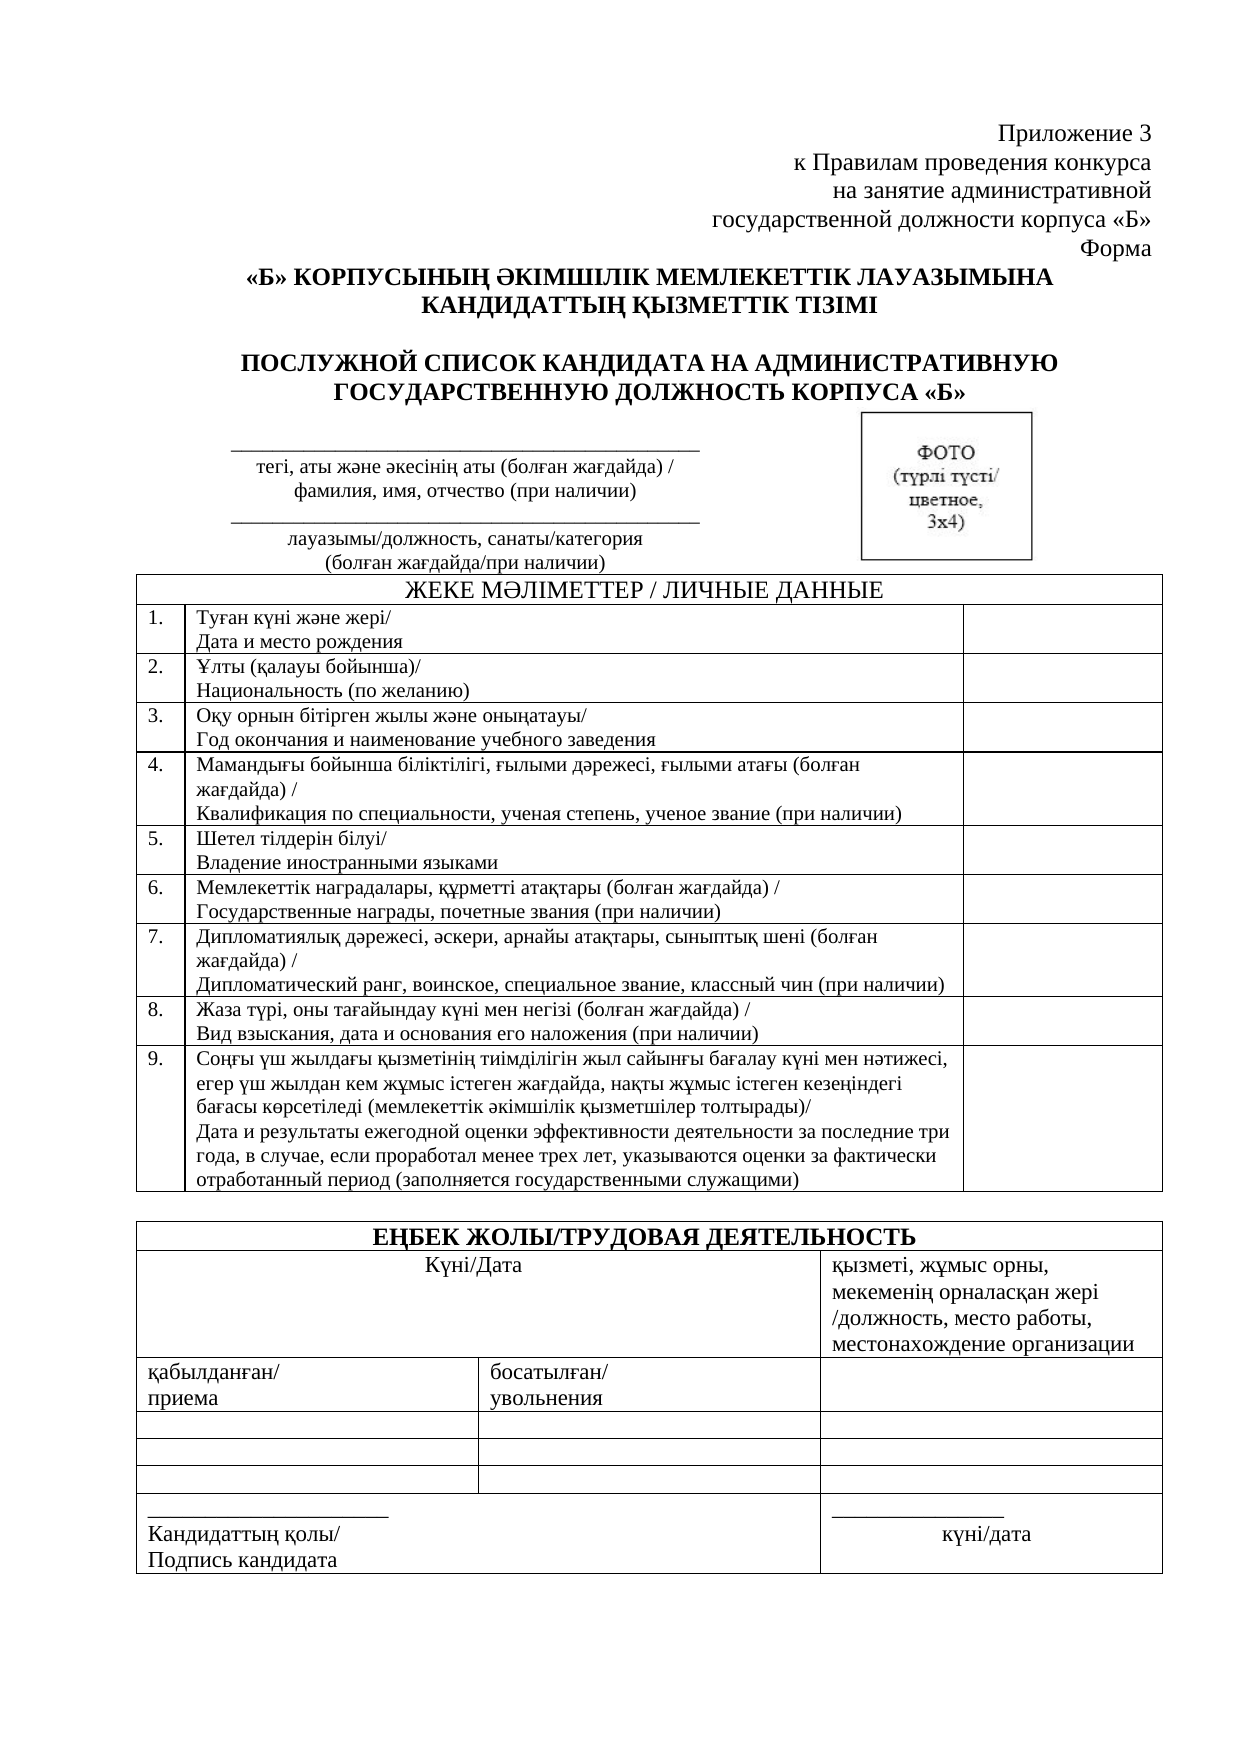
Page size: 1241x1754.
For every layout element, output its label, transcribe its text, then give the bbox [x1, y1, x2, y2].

table_cell Ұлты (қалауы бойынша)/ Национальность (по желанию) [186, 654, 963, 702]
table_cell Шетел тілдерін білуі/ Владение иностранными языками [186, 826, 963, 874]
table_cell Жаза түрі, оны тағайындау күні мен негізі (болған жағдайда) / Вид взыскания, дата и основания его наложения (при наличии) [186, 997, 963, 1045]
table_cell 2. [137, 654, 184, 702]
text _____________________________________________ [148, 430, 783, 454]
table_cell [964, 997, 1162, 1045]
table_header ЕҢБЕК ЖОЛЫ/ТРУДОВАЯ ДЕЯТЕЛЬНОСТЬ [137, 1222, 1162, 1250]
table_cell [821, 1466, 1162, 1493]
table_cell босатылған/ увольнения [479, 1358, 820, 1411]
table_cell [821, 1358, 1162, 1411]
text тегі, аты және әкесінің аты (болған жағдайда) / [148, 454, 783, 478]
text к Правилам проведения конкурса [148, 147, 1152, 176]
table_cell Соңғы үш жылдағы қызметінің тиімділігін жыл сайынғы бағалау күні мен нәтижесі, егер үш жылдан кем жұмыс істеген жағдайда, нақты жұмыс істеген кезеңіндегі бағасы көрсетіледі (мемлекеттік әкімшілік қызметшілер толтырады)/ Дата и результаты ежегодной оценки эффективности деятельности за последние три года, в случае, если проработал менее трех лет, указываются оценки за фактически отработанный период (заполняется государственными служащими) [186, 1046, 963, 1191]
table_cell [964, 875, 1162, 923]
table_cell 5. [137, 826, 184, 874]
table_cell [964, 924, 1162, 996]
table_cell 4. [137, 753, 184, 824]
table_cell _____________________ Кандидаттың қолы/ Подпись кандидата [137, 1494, 820, 1573]
table_cell [479, 1439, 820, 1465]
table_cell Күні/Дата [137, 1251, 820, 1357]
text (болған жағдайда/при наличии) [148, 550, 783, 574]
table_cell 9. [137, 1046, 184, 1191]
table_cell [821, 1439, 1162, 1465]
table_cell Мемлекеттік наградалары, құрметті атақтары (болған жағдайда) / Государственные награды, почетные звания (при наличии) [186, 875, 963, 923]
text ГОСУДАРСТВЕННУЮ ДОЛЖНОСТЬ КОРПУСА «Б» [148, 377, 1152, 406]
table_cell [137, 1466, 478, 1493]
table_cell [821, 1412, 1162, 1438]
table_cell 7. [137, 924, 184, 996]
text Форма [148, 233, 1152, 262]
text «Б» КОРПУСЫНЫҢ ӘКІМШІЛІК МЕМЛЕКЕТТІК ЛАУАЗЫМЫНА [148, 262, 1152, 291]
table_cell қызметі, жұмыс орны, мекеменің орналасқан жері /должность, место работы, местонахождение организации [821, 1251, 1162, 1357]
table_cell 8. [137, 997, 184, 1045]
text на занятие административной [148, 176, 1152, 204]
table_cell 6. [137, 875, 184, 923]
table_cell [137, 1439, 478, 1465]
table_cell [964, 703, 1162, 751]
table_cell 3. [137, 703, 184, 751]
table_cell Оқу орнын бітірген жылы және оныңатауы/ Год окончания и наименование учебного заведения [186, 703, 963, 751]
table_cell _______________ күні/дата [821, 1494, 1162, 1573]
text КАНДИДАТТЫҢ ҚЫЗМЕТТIК ТIЗIМІ [148, 291, 1152, 319]
table_cell [479, 1466, 820, 1493]
table_cell [479, 1412, 820, 1438]
table_header ЖЕКЕ МӘЛІМЕТТЕР / ЛИЧНЫЕ ДАННЫЕ [137, 575, 1162, 604]
table_cell Мамандығы бойынша біліктілігі, ғылыми дәрежесі, ғылыми атағы (болған жағдайда) / Квалификация по специальности, ученая степень, ученое звание (при наличии) [186, 753, 963, 824]
table_cell қабылданған/ приема [137, 1358, 478, 1411]
table_cell [964, 605, 1162, 653]
text ПОСЛУЖНОЙ СПИСОК КАНДИДАТА НА АДМИНИСТРАТИВНУЮ [148, 348, 1152, 377]
table_cell Дипломатиялық дәрежесі, әскери, арнайы атақтары, сыныптық шені (болған жағдайда) / Дипломатический ранг, воинское, специальное звание, классный чин (при наличии) [186, 924, 963, 996]
table_cell 1. [137, 605, 184, 653]
table_cell [964, 1046, 1162, 1191]
table_cell [137, 1412, 478, 1438]
text лауазымы/должность, санаты/категория [148, 526, 783, 550]
text фамилия, имя, отчество (при наличии) [148, 478, 783, 502]
table_cell [964, 753, 1162, 824]
table_cell Туған күні және жері/ Дата и место рождения [186, 605, 963, 653]
text _____________________________________________ [148, 502, 783, 526]
table_cell [964, 826, 1162, 874]
table_cell [964, 654, 1162, 702]
text Приложение 3 [148, 118, 1152, 147]
text государственной должности корпуса «Б» [148, 204, 1152, 233]
